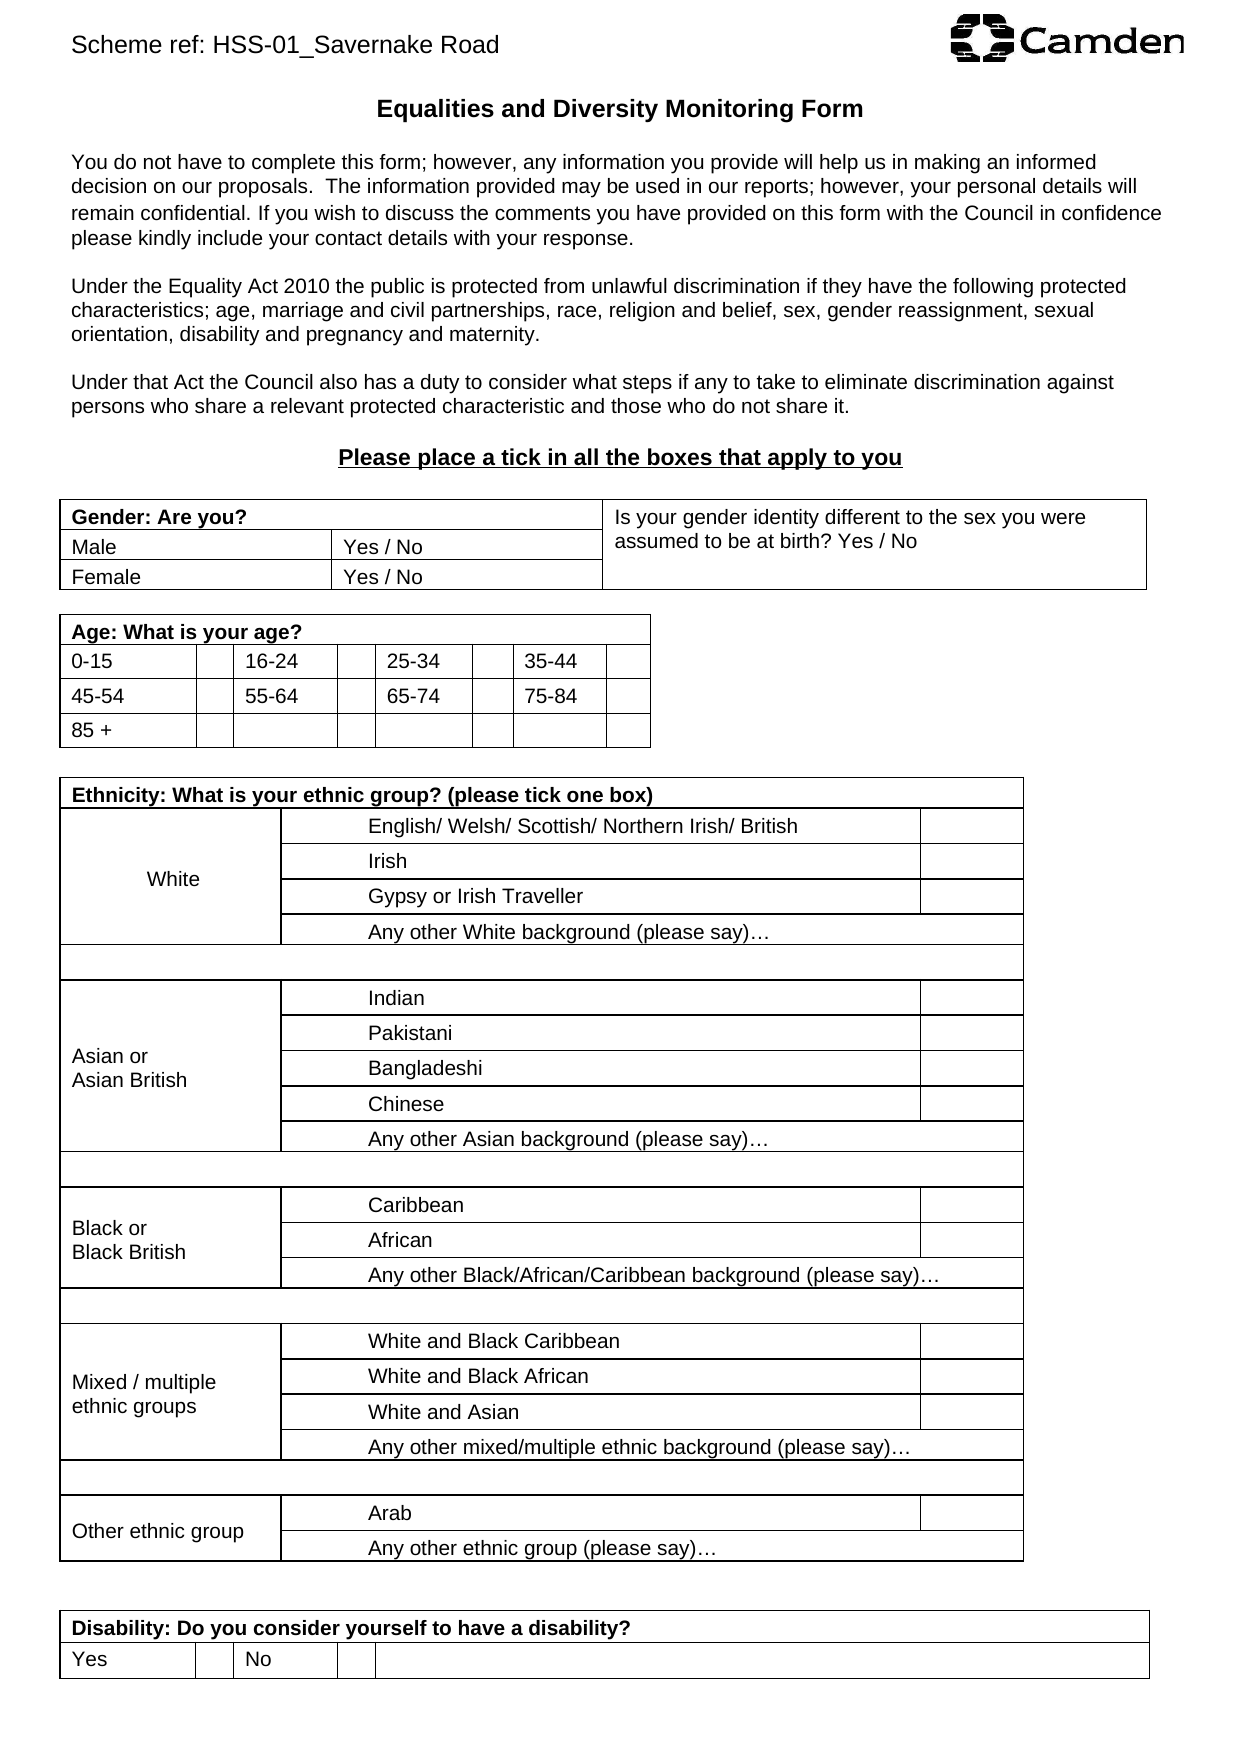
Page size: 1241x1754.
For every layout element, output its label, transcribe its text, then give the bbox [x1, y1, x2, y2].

table_cell [197, 645, 233, 678]
table_cell [921, 1223, 1023, 1257]
table_cell Asian or Asian British [61, 981, 280, 1151]
table_cell [514, 714, 606, 747]
table_cell English/ Welsh/ Scottish/ Northern Irish/ British [282, 809, 920, 842]
table_cell 85 + [61, 714, 196, 747]
table_cell 35-44 [514, 645, 606, 678]
table_cell 25-34 [376, 645, 472, 678]
table_cell Any other White background (please say)… [282, 915, 1023, 944]
table_cell Pakistani [282, 1016, 920, 1049]
table_cell Indian [282, 981, 920, 1014]
table_cell Yes / No [332, 530, 602, 559]
table_cell Other ethnic group [61, 1496, 280, 1560]
table_cell [376, 1643, 1149, 1678]
table_cell Mixed / multiple ethnic groups [61, 1324, 280, 1459]
table_cell [376, 714, 472, 747]
table_header [338, 615, 472, 643]
table_cell Irish [282, 844, 920, 878]
table_cell White [61, 809, 280, 944]
table_cell [921, 809, 1023, 842]
table_cell Yes / No [332, 560, 602, 589]
table_cell [607, 679, 650, 712]
table_cell 75-84 [514, 679, 606, 712]
table_header Is your gender identity different to the sex you were assumed to be at birth? Yes / No [603, 500, 1146, 589]
text Under the Equality Act 2010 the public is protected from unlawful discrimination if they have the following protected characteristics; age, marriage and civil partnerships, race, religion and belief, sex, gender reassignment, sexual orientation, disability and pregnancy and maternity. [71, 274, 1169, 346]
table_cell [61, 945, 1023, 979]
table_cell [921, 1087, 1023, 1120]
table_cell [921, 1188, 1023, 1221]
table_cell 0-15 [61, 645, 196, 678]
table_cell 65-74 [376, 679, 472, 712]
table_cell [607, 645, 650, 678]
table_cell [921, 844, 1023, 878]
table_cell [197, 714, 233, 747]
table_cell [921, 880, 1023, 913]
table_cell [473, 679, 513, 712]
table_cell [473, 645, 513, 678]
table_cell Male [61, 530, 331, 559]
table_cell [921, 1051, 1023, 1085]
table_cell 55-64 [234, 679, 337, 712]
table_cell Bangladeshi [282, 1051, 920, 1085]
table_cell African [282, 1223, 920, 1257]
table_cell White and Asian [282, 1395, 920, 1428]
table_cell Any other ethnic group (please say)… [282, 1531, 1023, 1560]
table_header Ethnicity: What is your ethnic group? (please tick one box) [61, 778, 1023, 807]
table_cell [607, 714, 650, 747]
text Under that Act the Council also has a duty to consider what steps if any to take to eliminate discrimination against persons who share a relevant protected characteristic and those who do not share it. [71, 370, 1169, 418]
table_cell [921, 1395, 1023, 1428]
text Equalities and Diversity Monitoring Form [71, 94, 1169, 123]
table_cell [338, 645, 375, 678]
table_cell [921, 981, 1023, 1014]
table_cell Yes [61, 1643, 195, 1678]
table_cell White and Black Caribbean [282, 1324, 920, 1358]
table_cell [338, 1643, 375, 1678]
text You do not have to complete this form; however, any information you provide will help us in making an informed decision on our proposals. The information provided may be used in our reports; however, your personal details will remain confidential. If you wish to discuss the comments you have provided on this form with the Council in confidence please kindly include your contact details with your response. [71, 149, 1169, 250]
table_cell [234, 714, 337, 747]
table_cell [921, 1360, 1023, 1393]
picture [949, 14, 1184, 62]
table_cell No [234, 1643, 337, 1678]
table_header Gender: Are you? [61, 500, 331, 529]
table_cell White and Black African [282, 1360, 920, 1393]
table_cell Arab [282, 1496, 920, 1529]
table_cell 45-54 [61, 679, 196, 712]
table_cell Any other Asian background (please say)… [282, 1122, 1023, 1151]
table_cell Gypsy or Irish Traveller [282, 880, 920, 913]
table_cell [338, 714, 375, 747]
table_cell Black or Black British [61, 1188, 280, 1287]
table_cell Caribbean [282, 1188, 920, 1221]
table_header [472, 615, 650, 643]
table_cell [61, 1461, 1023, 1494]
table_cell Any other Black/African/Caribbean background (please say)… [282, 1258, 1023, 1287]
table_cell [338, 679, 375, 712]
table_header Disability: Do you consider yourself to have a disability? [61, 1611, 1149, 1642]
table_cell [196, 1643, 233, 1678]
table_cell Any other mixed/multiple ethnic background (please say)… [282, 1430, 1023, 1459]
table_cell [61, 1152, 1023, 1186]
table_cell [921, 1016, 1023, 1049]
table_cell [921, 1496, 1023, 1529]
table_cell 16-24 [234, 645, 337, 678]
table_header Age: What is your age? [61, 615, 337, 643]
table_header [331, 500, 602, 529]
table_cell [197, 679, 233, 712]
table_cell [473, 714, 513, 747]
text Please place a tick in all the boxes that apply to you [71, 444, 1169, 471]
table_cell [921, 1324, 1023, 1358]
table_cell Female [61, 560, 331, 589]
table_cell Chinese [282, 1087, 920, 1120]
table_cell [61, 1289, 1023, 1322]
